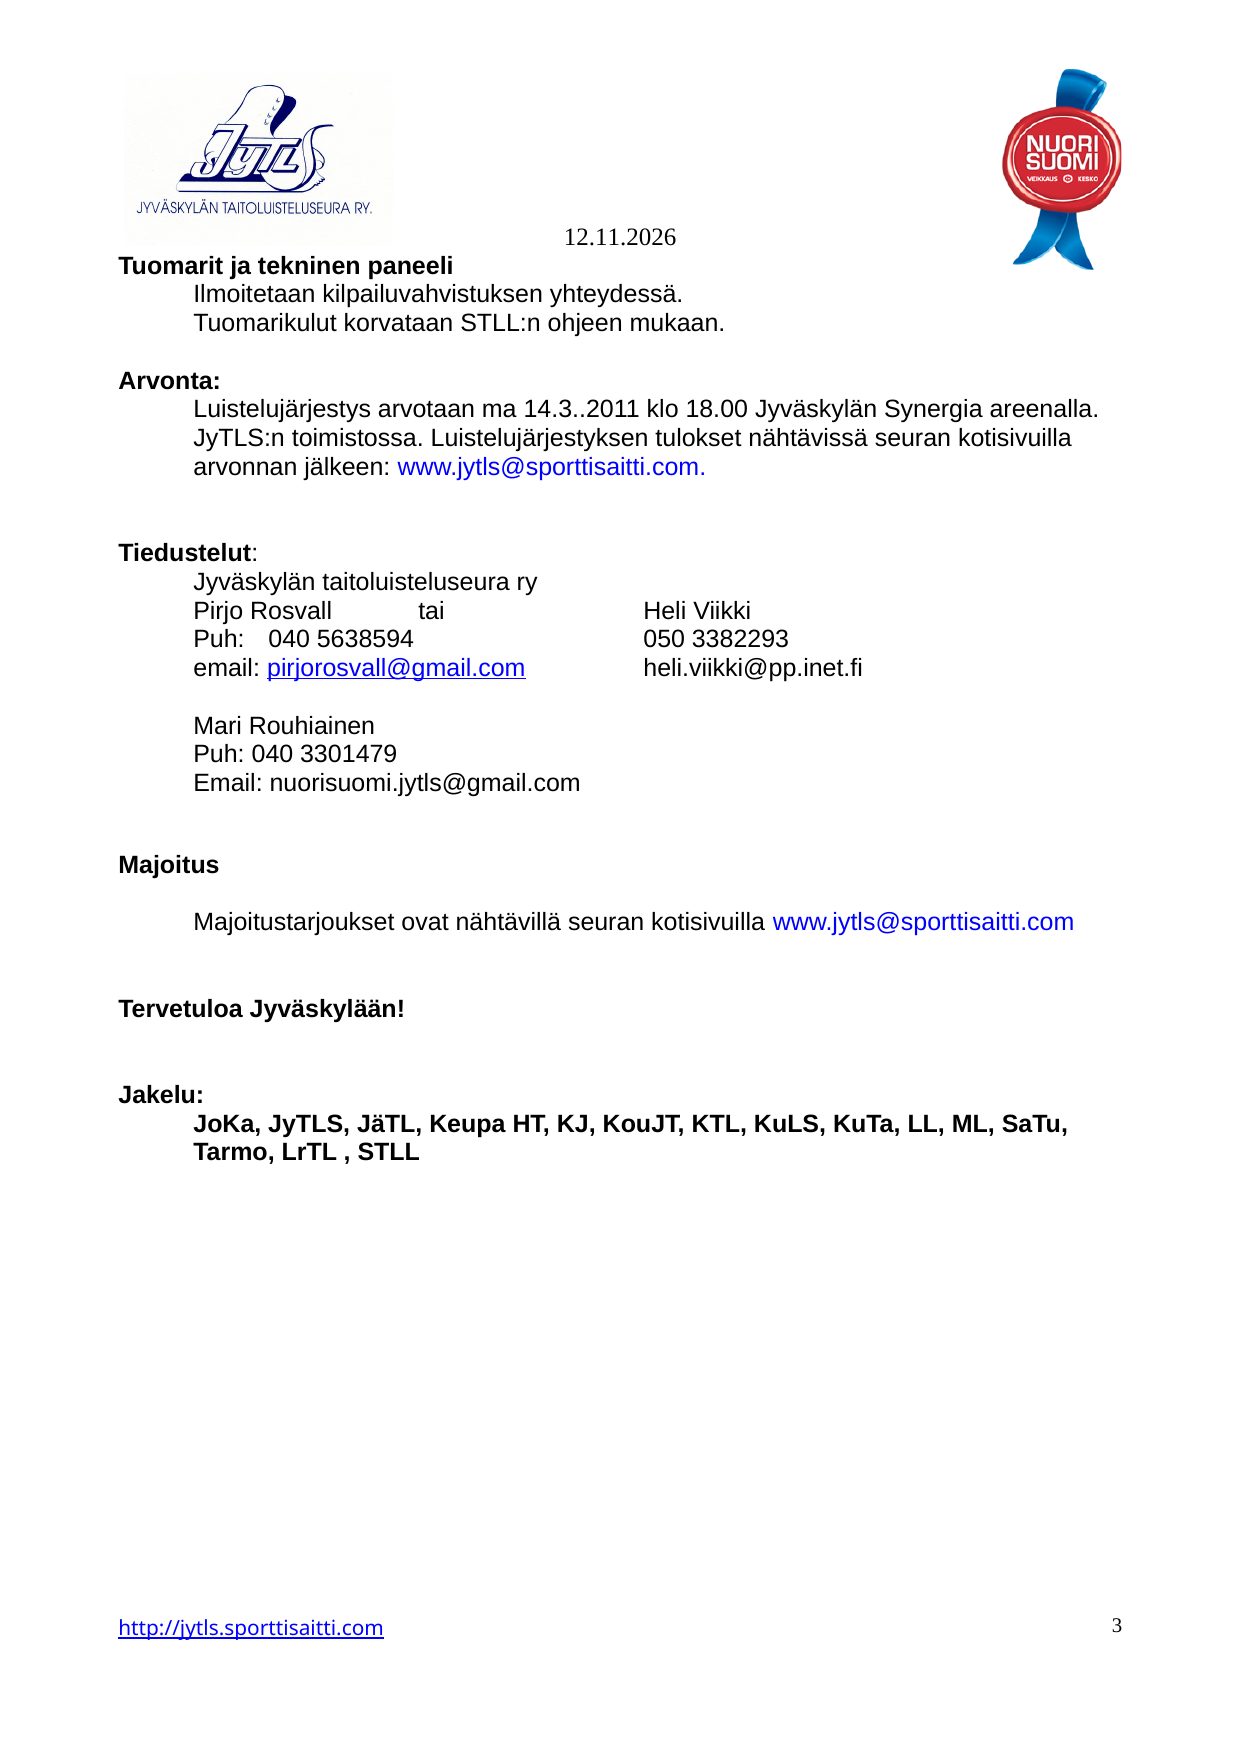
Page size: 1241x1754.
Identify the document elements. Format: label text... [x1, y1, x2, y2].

text Tuomarit ja tekninen paneeli [118, 251, 1122, 279]
text Pirjo Rosvall tai Heli Viikki [118, 596, 1122, 624]
text Tiedustelut: [118, 538, 1122, 567]
text Jakelu: [118, 1080, 1122, 1108]
text Arvonta: [118, 366, 1122, 394]
picture [1002, 69, 1122, 251]
text Tuomarikulut korvataan STLL:n ohjeen mukaan. [193, 308, 1122, 337]
text Mari Rouhiainen [118, 711, 1122, 739]
text Tervetuloa Jyväskylään! [118, 993, 1122, 1022]
text JoKa, JyTLS, JäTL, Keupa HT, KJ, KouJT, KTL, KuLS, KuTa, LL, ML, SaTu, Tarmo, LrTL , STLL [193, 1108, 1122, 1166]
text Majoitustarjoukset ovat nähtävillä seuran kotisivuilla www.jytls@sporttisaitti.com [193, 907, 1122, 936]
text Majoitus [118, 850, 1122, 878]
text Puh: 040 3301479 [118, 739, 1122, 768]
text Jyväskylän taitoluisteluseura ry [118, 567, 1122, 596]
text Puh: 040 5638594 050 3382293 [118, 624, 1122, 653]
text Email: nuorisuomi.jytls@gmail.com [118, 768, 1122, 797]
text Ilmoitetaan kilpailuvahvistuksen yhteydessä. [193, 279, 1122, 308]
picture [124, 73, 393, 246]
text email: pirjorosvall@gmail.com heli.viikki@pp.inet.fi [118, 653, 1122, 682]
text Luistelujärjestys arvotaan ma 14.3..2011 klo 18.00 Jyväskylän Synergia areenalla. JyTLS:n toimistossa. Luistelujärjestyksen tulokset nähtävissä seuran kotisivuilla arvonnan jälkeen: www.jytls@sporttisaitti.com. [193, 394, 1122, 481]
